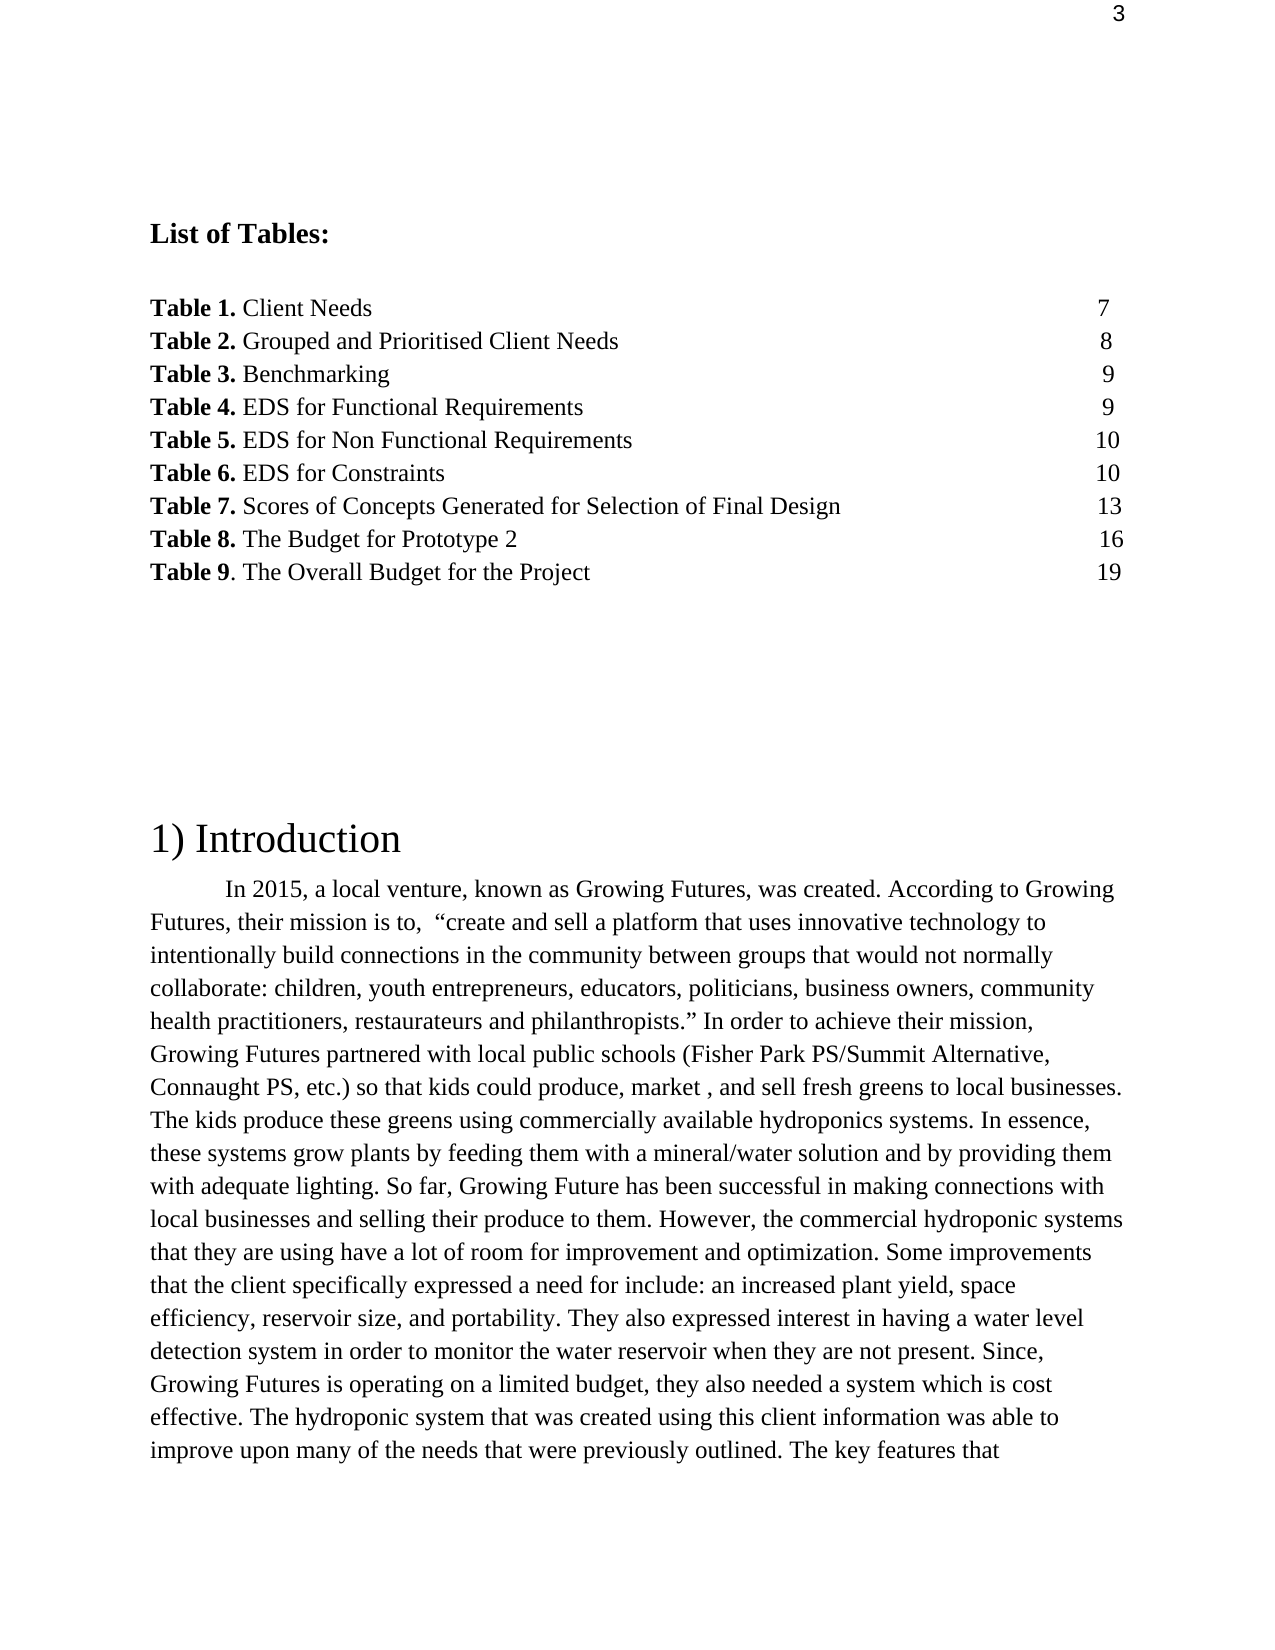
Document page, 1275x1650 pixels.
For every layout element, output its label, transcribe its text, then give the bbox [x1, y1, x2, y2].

text Table 4. EDS for Functional Requirements 9 [150, 392, 1125, 421]
text Table 6. EDS for Constraints 10 [150, 458, 1125, 487]
text Table 3. Benchmarking 9 [150, 359, 1125, 388]
text Table 9. The Overall Budget for the Project 19 [150, 557, 1125, 586]
subtitle 1) Introduction [150, 813, 1125, 861]
text Table 7. Scores of Concepts Generated for Selection of Final Design 13 [150, 491, 1125, 520]
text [150, 874, 1125, 1464]
text Table 8. The Budget for Prototype 2 16 [150, 524, 1125, 553]
text Table 5. EDS for Non Functional Requirements 10 [150, 425, 1125, 454]
text Table 2. Grouped and Prioritised Client Needs 8 [150, 326, 1125, 355]
text Table 1. Client Needs 7 [150, 293, 1125, 322]
text List of Tables: [150, 216, 1125, 249]
